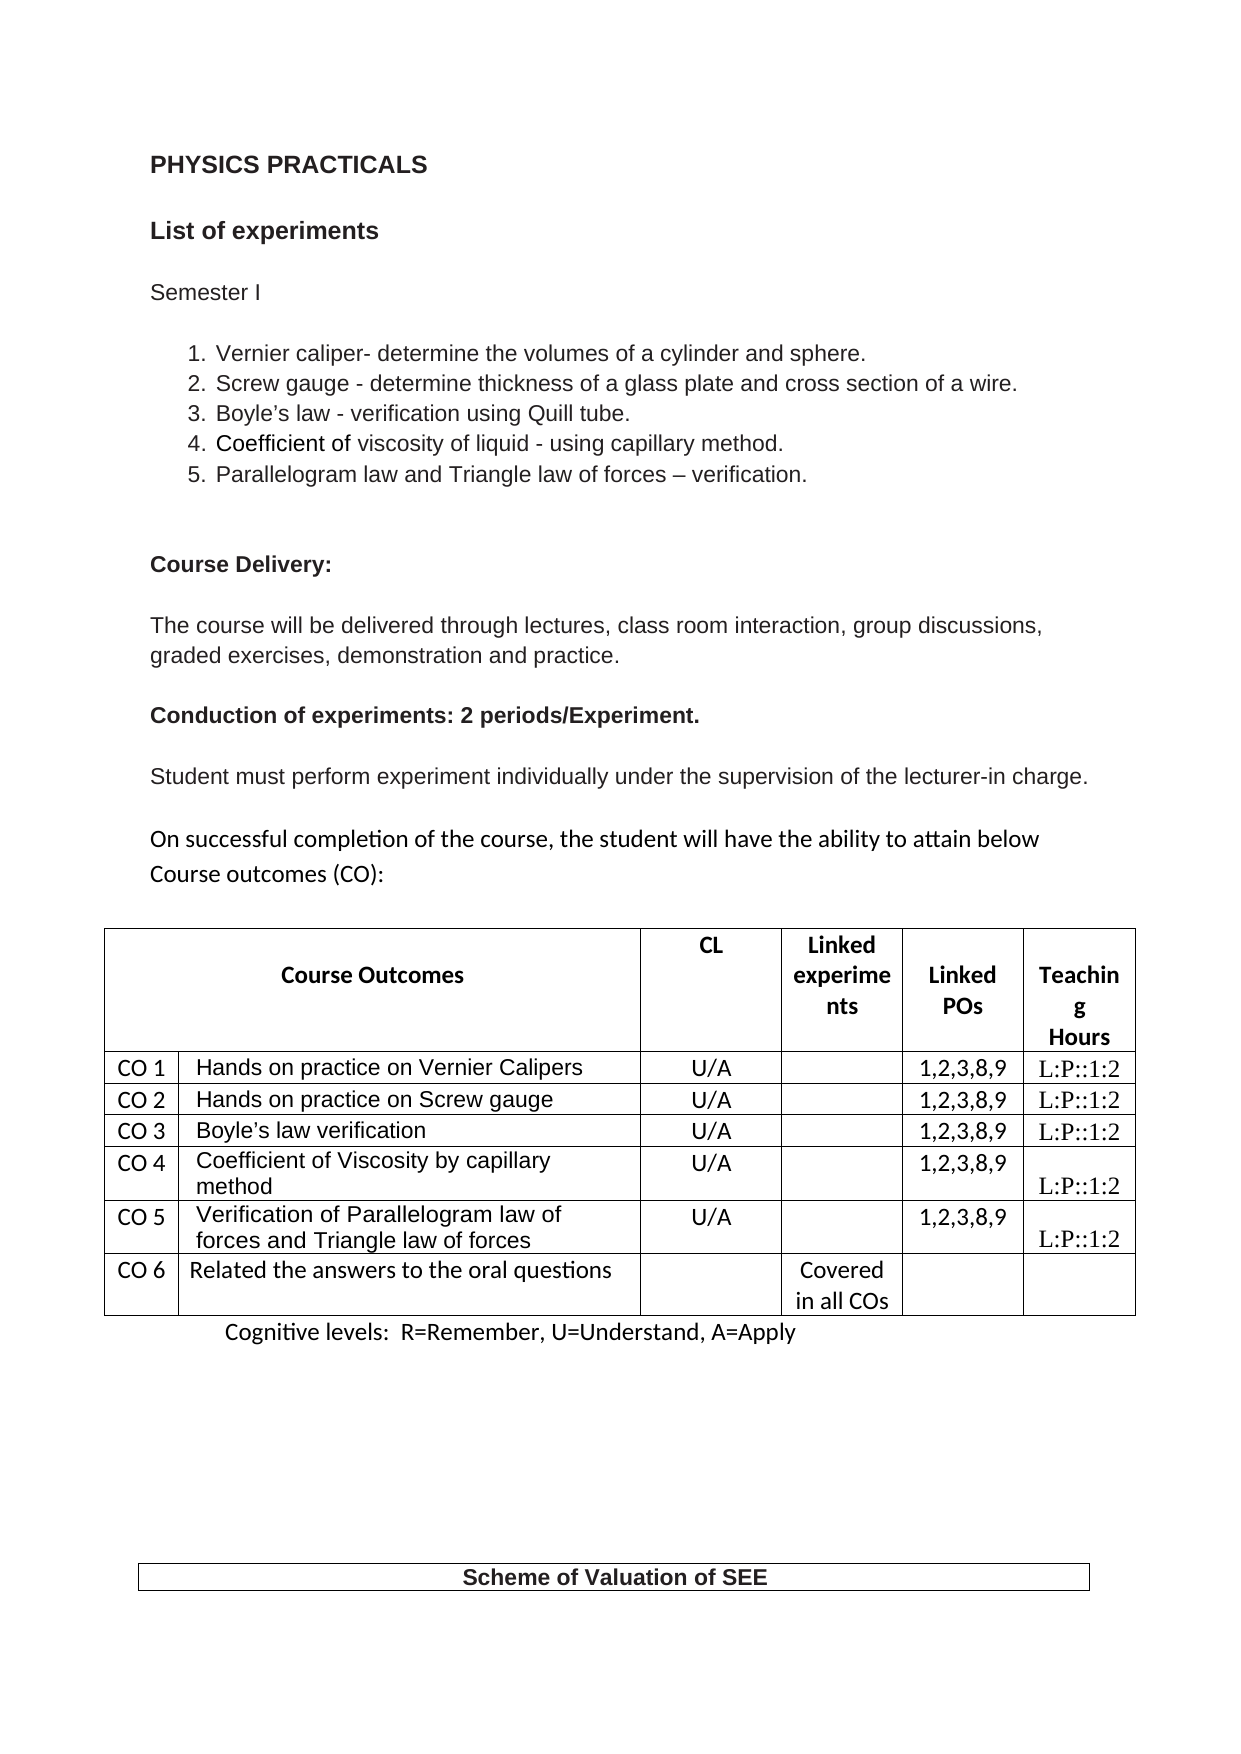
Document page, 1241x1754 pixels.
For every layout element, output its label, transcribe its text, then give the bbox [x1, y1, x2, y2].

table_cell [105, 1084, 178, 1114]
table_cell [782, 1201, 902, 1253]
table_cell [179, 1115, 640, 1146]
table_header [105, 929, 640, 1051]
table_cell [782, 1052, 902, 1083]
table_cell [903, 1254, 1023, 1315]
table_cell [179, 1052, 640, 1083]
list Screw gauge - determine thickness of a glass plate and cross section of a wire. [187, 370, 1092, 396]
text On successful completion of the course, the student will have the ability to attain below Course outcomes (CO): [150, 823, 1090, 888]
text Student must perform experiment individually under the supervision of the lecturer-in charge. [150, 763, 1092, 789]
list Vernier caliper- determine the volumes of a cylinder and sphere. [187, 340, 1092, 366]
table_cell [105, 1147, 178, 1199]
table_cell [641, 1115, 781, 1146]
text Conduction of experiments: 2 periods/Experiment. [150, 702, 1092, 728]
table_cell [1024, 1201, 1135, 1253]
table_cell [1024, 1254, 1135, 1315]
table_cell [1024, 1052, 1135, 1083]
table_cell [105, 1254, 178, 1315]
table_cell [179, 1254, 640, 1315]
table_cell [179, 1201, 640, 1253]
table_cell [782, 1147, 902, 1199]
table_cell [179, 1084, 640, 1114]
text The course will be delivered through lectures, class room interaction, group discussions, graded exercises, demonstration and practice. [150, 612, 1092, 668]
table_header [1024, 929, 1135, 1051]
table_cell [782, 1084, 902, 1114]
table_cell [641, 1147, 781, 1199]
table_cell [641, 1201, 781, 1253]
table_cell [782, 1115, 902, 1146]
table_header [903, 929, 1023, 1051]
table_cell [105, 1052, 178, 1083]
text PHYSICS PRACTICALS [150, 150, 1092, 179]
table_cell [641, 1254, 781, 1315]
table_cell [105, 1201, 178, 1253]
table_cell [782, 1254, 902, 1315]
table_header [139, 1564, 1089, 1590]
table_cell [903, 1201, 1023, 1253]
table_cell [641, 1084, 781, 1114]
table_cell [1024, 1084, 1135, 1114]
text Cognitive levels: R=Remember, U=Understand, A=Apply [150, 1316, 1090, 1347]
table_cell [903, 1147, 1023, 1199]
text Semester I [150, 279, 1092, 306]
list Boyle’s law - verification using Quill tube. [187, 400, 1092, 426]
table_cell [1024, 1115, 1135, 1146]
list Parallelogram law and Triangle law of forces – verification. [187, 461, 1092, 487]
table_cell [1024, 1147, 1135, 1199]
text List of experiments [150, 216, 1092, 245]
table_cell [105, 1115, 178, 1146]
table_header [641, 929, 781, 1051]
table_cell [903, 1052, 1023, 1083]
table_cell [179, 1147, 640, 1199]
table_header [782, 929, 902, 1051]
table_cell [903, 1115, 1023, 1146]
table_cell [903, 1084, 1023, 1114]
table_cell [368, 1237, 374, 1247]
text Course Delivery: [150, 551, 1092, 577]
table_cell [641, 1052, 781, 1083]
list Coefficient of viscosity of liquid - using capillary method. [187, 430, 1092, 457]
